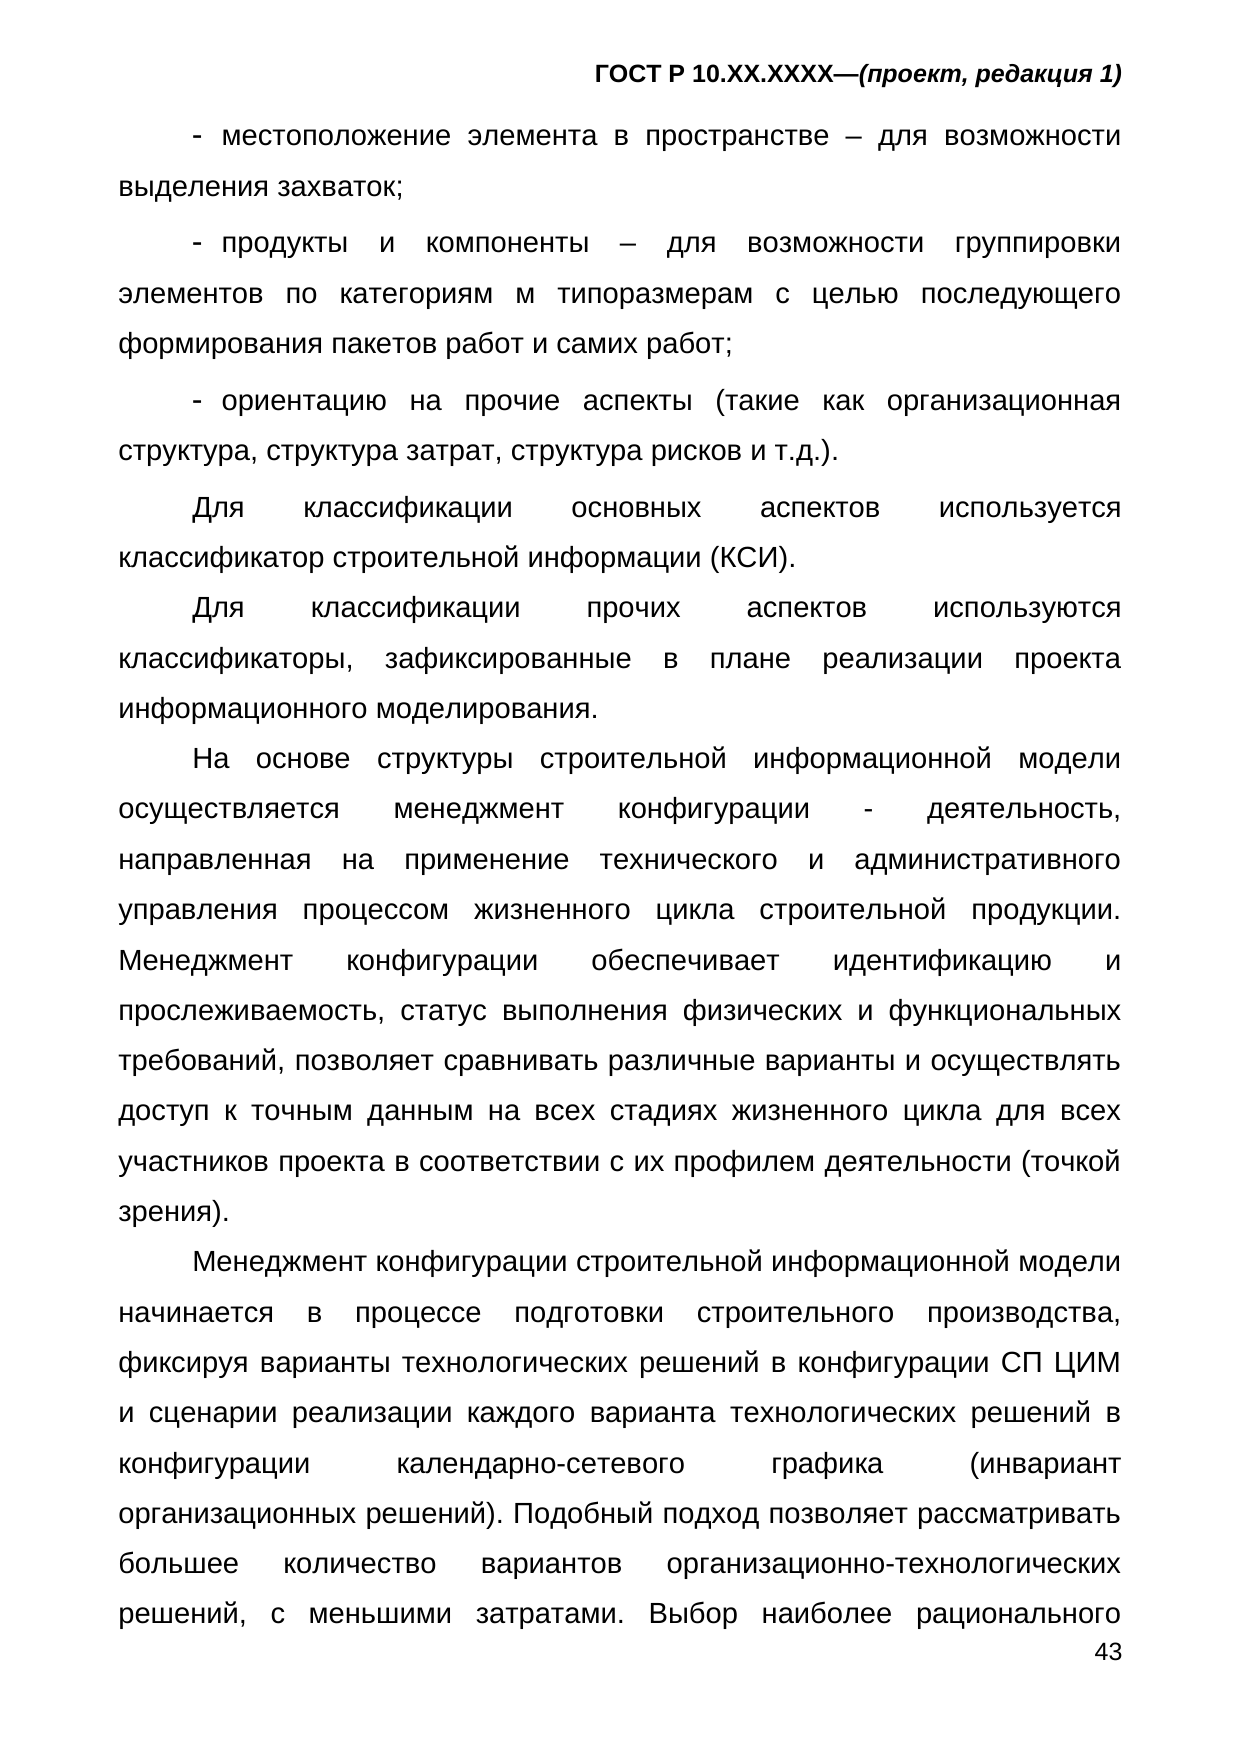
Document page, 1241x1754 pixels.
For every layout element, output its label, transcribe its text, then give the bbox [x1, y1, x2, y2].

text продукты и компоненты – для возможности группировки элементов по категориям м типоразмерам с целью последующего формирования пакетов работ и самих работ; [118, 225, 1122, 359]
text местоположение элемента в пространстве – для возможности выделения захваток; [118, 118, 1122, 202]
text На основе структуры строительной информационной модели осуществляется менеджмент конфигурации - деятельность, направленная на применение технического и административного управления процессом жизненного цикла строительной продукции. Менеджмент конфигурации обеспечивает идентификацию и прослеживаемость, статус выполнения физических и функциональных требований, позволяет сравнивать различные варианты и осуществлять доступ к точным данным на всех стадиях жизненного цикла для всех участников проекта в соответствии с их профилем деятельности (точкой зрения). [118, 741, 1122, 1228]
text Для классификации основных аспектов используется классификатор строительной информации (КСИ). [118, 490, 1122, 573]
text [118, 1244, 1122, 1630]
text ориентацию на прочие аспекты (такие как организационная структура, структура затрат, структура рисков и т.д.). [118, 383, 1122, 467]
text Для классификации прочих аспектов используются классификаторы, зафиксированные в плане реализации проекта информационного моделирования. [118, 590, 1122, 724]
